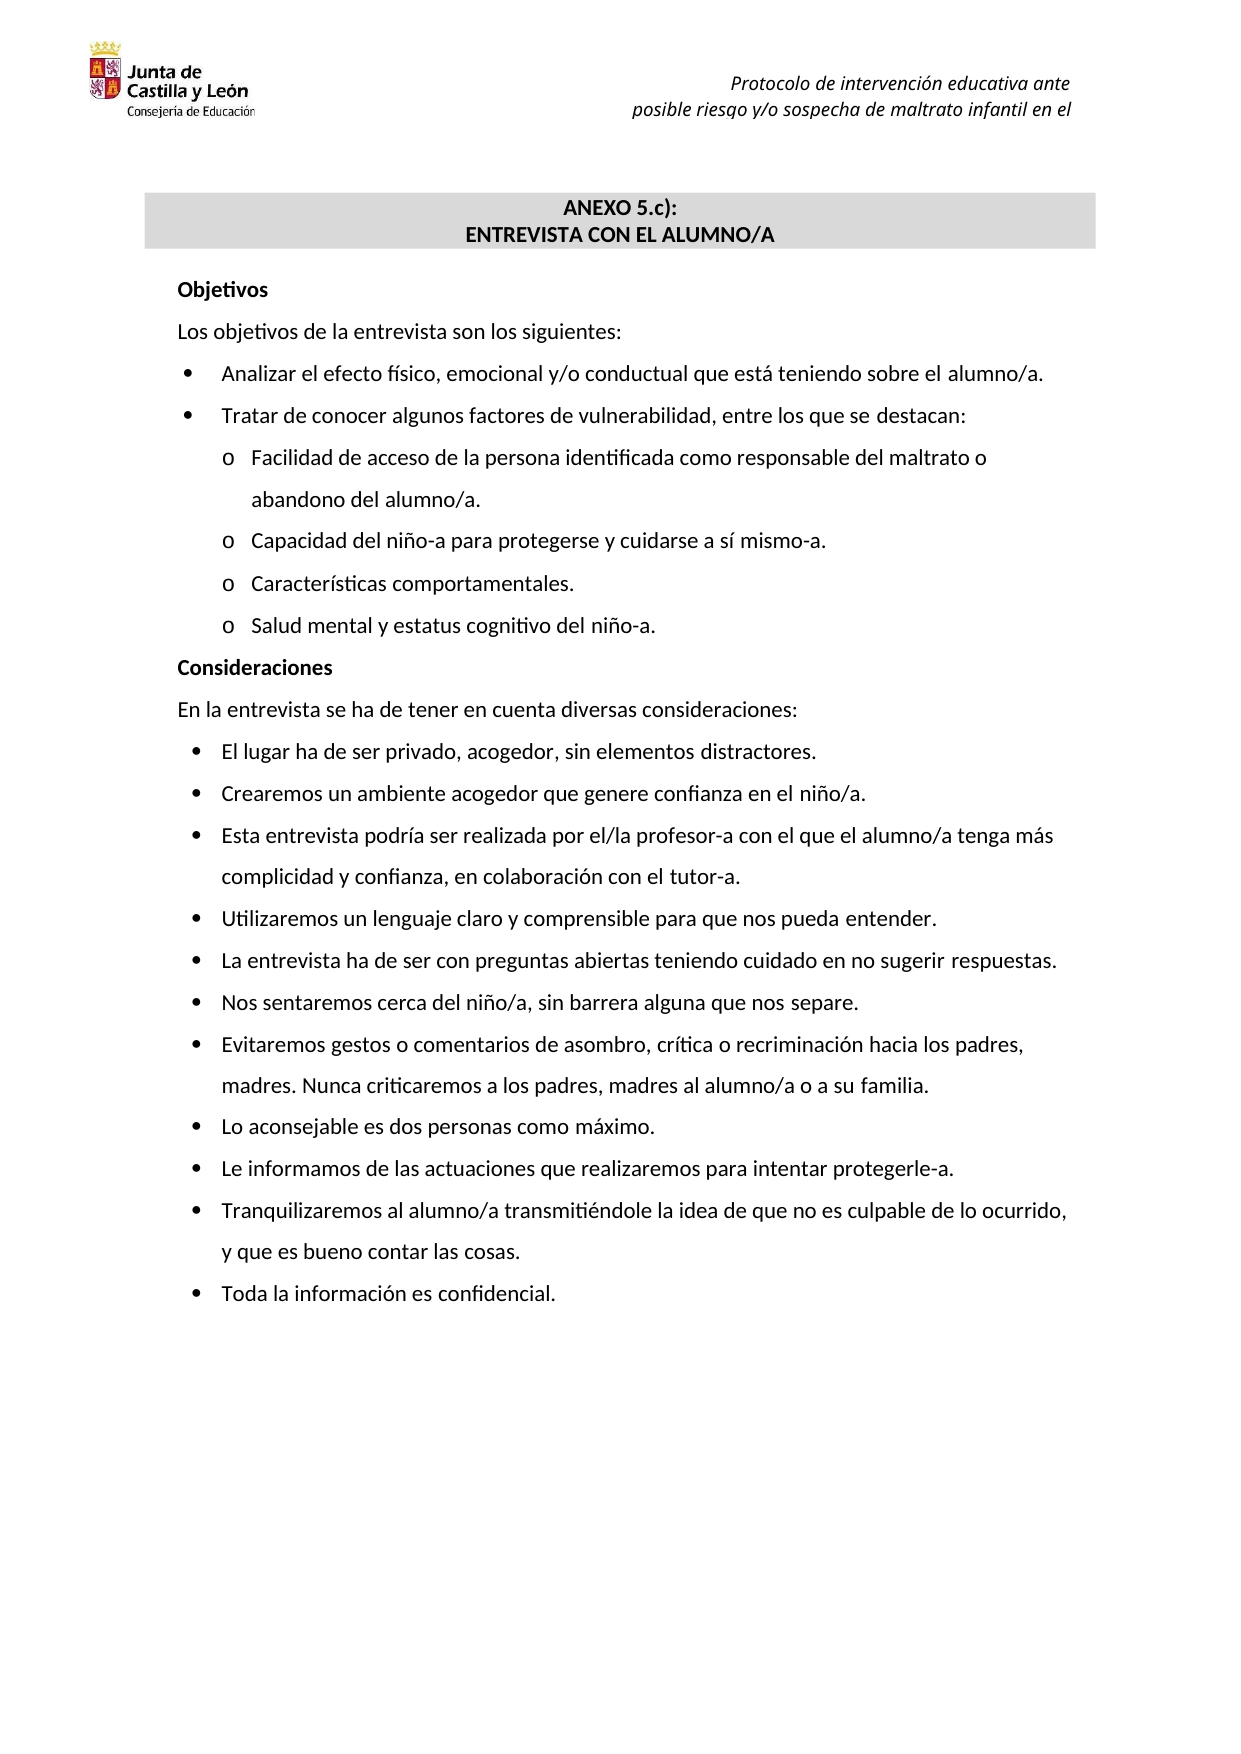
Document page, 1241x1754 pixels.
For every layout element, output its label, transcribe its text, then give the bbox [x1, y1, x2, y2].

list La entrevista ha de ser con preguntas abiertas teniendo cuidado en no sugerir respuestas. [192, 946, 1225, 974]
list Esta entrevista podría ser realizada por el/la profesor-a con el que el alumno/a tenga más complicidad y confianza, en colaboración con el tutor-a. [192, 821, 1078, 890]
list Evitaremos gestos o comentarios de asombro, crítica o recriminación hacia los padres, madres. Nunca criticaremos a los padres, madres al alumno/a o a su familia. [192, 1030, 1078, 1099]
picture [89, 41, 255, 118]
list Capacidad del niño-a para protegerse y cuidarse a sí mismo-a. [221, 526, 1225, 556]
list Características comportamentales. [221, 569, 1225, 598]
list Analizar el efecto físico, emocional y/o conductual que está teniendo sobre el alumno/a. [184, 359, 1225, 387]
list El lugar ha de ser privado, acogedor, sin elementos distractores. [192, 737, 1225, 765]
list Salud mental y estatus cognitivo del niño-a. [221, 611, 1225, 640]
list Le informamos de las actuaciones que realizaremos para intentar protegerle-a. [192, 1154, 1225, 1182]
text En la entrevista se ha de tener en cuenta diversas consideraciones: [177, 695, 1225, 723]
text Objetivos [177, 275, 1225, 303]
subtitle Consideraciones [177, 653, 1225, 681]
text Los objetivos de la entrevista son los siguientes: [177, 317, 1225, 345]
list Utilizaremos un lenguaje claro y comprensible para que nos pueda entender. [192, 904, 1225, 932]
list Tranquilizaremos al alumno/a transmitiéndole la idea de que no es culpable de lo ocurrido, y que es bueno contar las cosas. [192, 1196, 1078, 1265]
list Toda la información es confidencial. [192, 1279, 1225, 1307]
list Tratar de conocer algunos factores de vulnerabilidad, entre los que se destacan: [184, 401, 1225, 429]
list Nos sentaremos cerca del niño/a, sin barrera alguna que nos separe. [192, 988, 1225, 1016]
list Lo aconsejable es dos personas como máximo. [192, 1112, 1225, 1141]
list Crearemos un ambiente acogedor que genere confianza en el niño/a. [192, 779, 1225, 807]
list Facilidad de acceso de la persona identificada como responsable del maltrato o abandono del alumno/a. [221, 443, 1078, 513]
